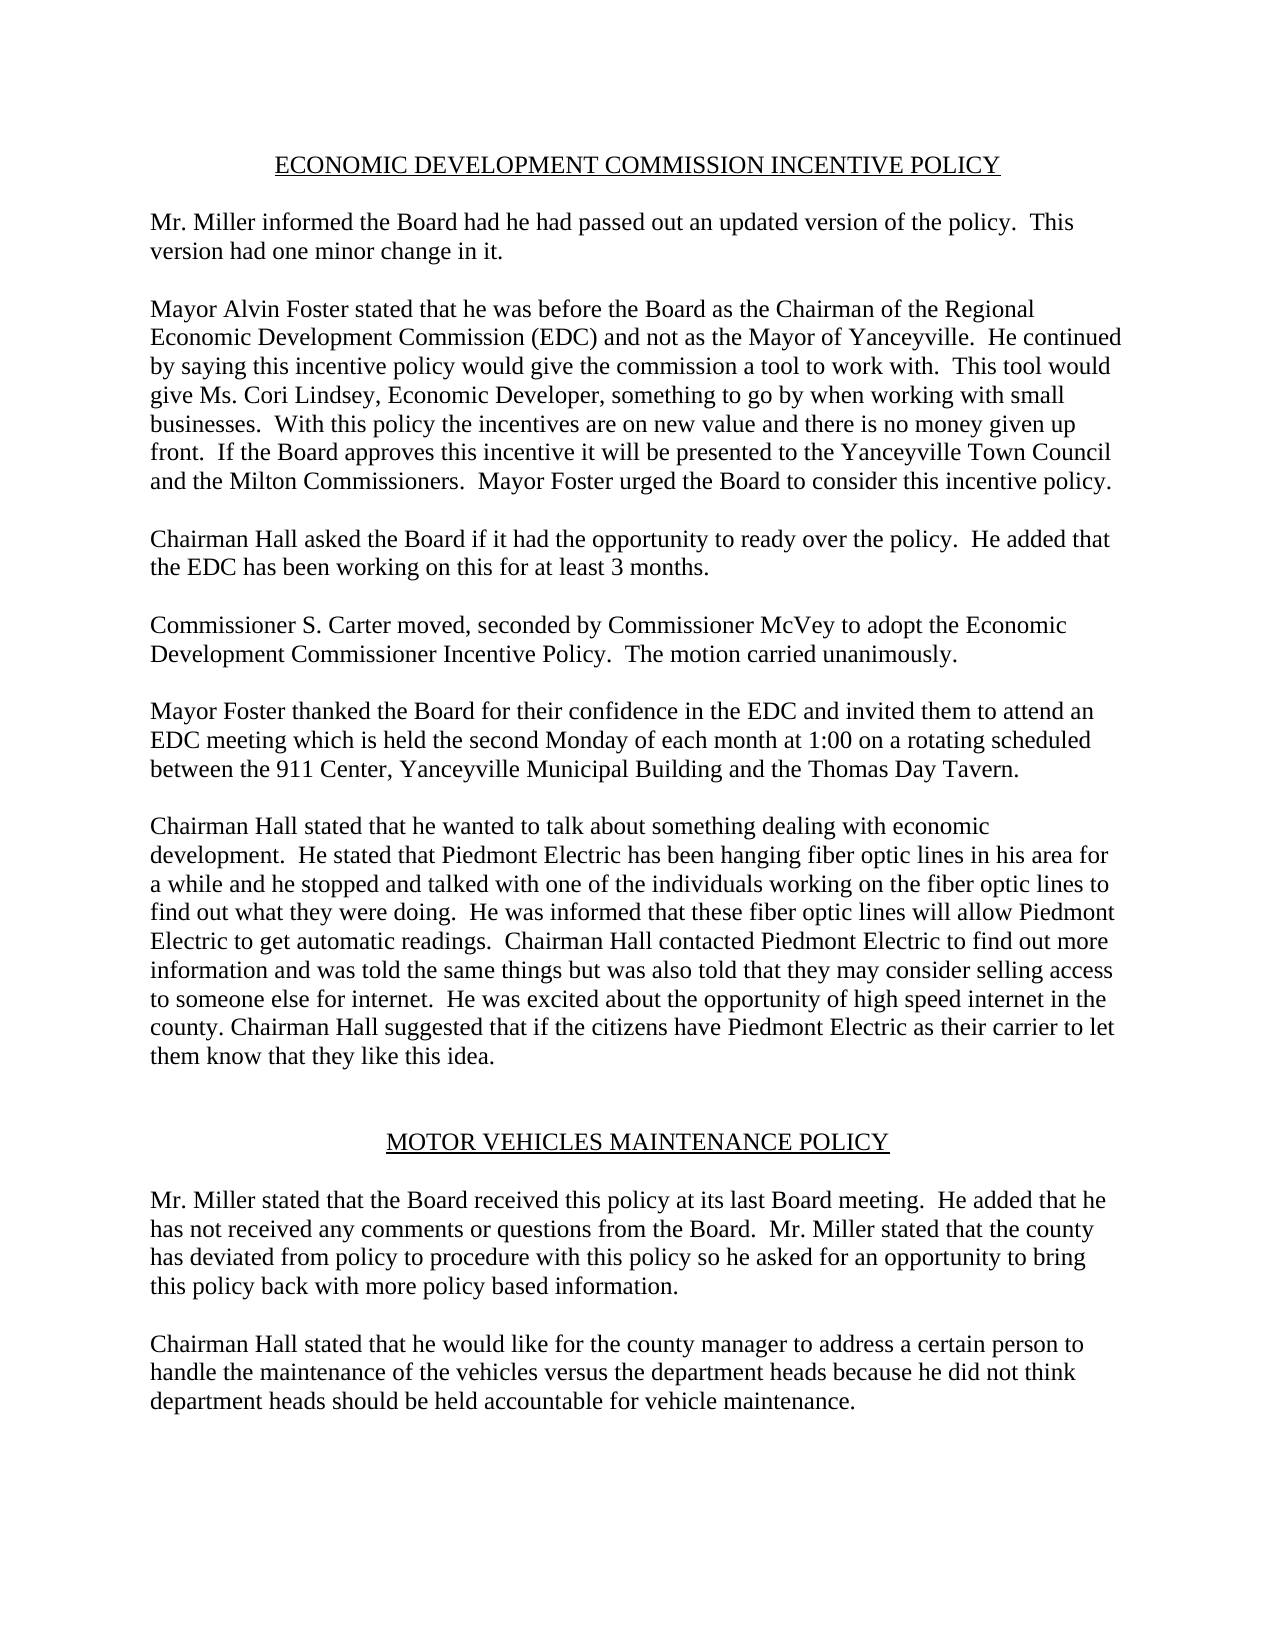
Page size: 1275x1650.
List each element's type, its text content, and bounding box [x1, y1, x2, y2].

list MOTOR VEHICLES MAINTENANCE POLICY [150, 1127, 1125, 1156]
list Commissioner S. Carter moved, seconded by Commissioner McVey to adopt the Economic Development Commissioner Incentive Policy. The motion carried unanimously. [150, 610, 1125, 667]
list Mayor Alvin Foster stated that he was before the Board as the Chairman of the Regional Economic Development Commission (EDC) and not as the Mayor of Yanceyville. He continued by saying this incentive policy would give the commission a tool to work with. This tool would give Ms. Cori Lindsey, Economic Developer, something to go by when working with small businesses. With this policy the incentives are on new value and there is no money given up front. If the Board approves this incentive it will be presented to the Yanceyville Town Council and the Milton Commissioners. Mayor Foster urged the Board to consider this incentive policy. [150, 294, 1125, 495]
list Mayor Foster thanked the Board for their confidence in the EDC and invited them to attend an EDC meeting which is held the second Monday of each month at 1:00 on a rotating scheduled between the 911 Center, Yanceyville Municipal Building and the Thomas Day Tavern. [150, 696, 1125, 782]
list Chairman Hall stated that he would like for the county manager to address a certain person to handle the maintenance of the vehicles versus the department heads because he did not think department heads should be held accountable for vehicle maintenance. [150, 1329, 1125, 1415]
list Mr. Miller informed the Board had he had passed out an updated version of the policy. This version had one minor change in it. [150, 207, 1125, 265]
list Chairman Hall asked the Board if it had the opportunity to ready over the policy. He added that the EDC has been working on this for at least 3 months. [150, 524, 1125, 581]
list Chairman Hall stated that he wanted to talk about something dealing with economic development. He stated that Piedmont Electric has been hanging fiber optic lines in his area for a while and he stopped and talked with one of the individuals working on the fiber optic lines to find out what they were doing. He was informed that these fiber optic lines will allow Piedmont Electric to get automatic readings. Chairman Hall contacted Piedmont Electric to find out more information and was told the same things but was also told that they may consider selling access to someone else for internet. He was excited about the opportunity of high speed internet in the county. Chairman Hall suggested that if the citizens have Piedmont Electric as their carrier to let them know that they like this idea. [150, 811, 1125, 1070]
list Mr. Miller stated that the Board received this policy at its last Board meeting. He added that he has not received any comments or questions from the Board. Mr. Miller stated that the county has deviated from policy to procedure with this policy so he asked for an opportunity to bring this policy back with more policy based information. [150, 1185, 1125, 1300]
list ECONOMIC DEVELOPMENT COMMISSION INCENTIVE POLICY [150, 150, 1125, 179]
